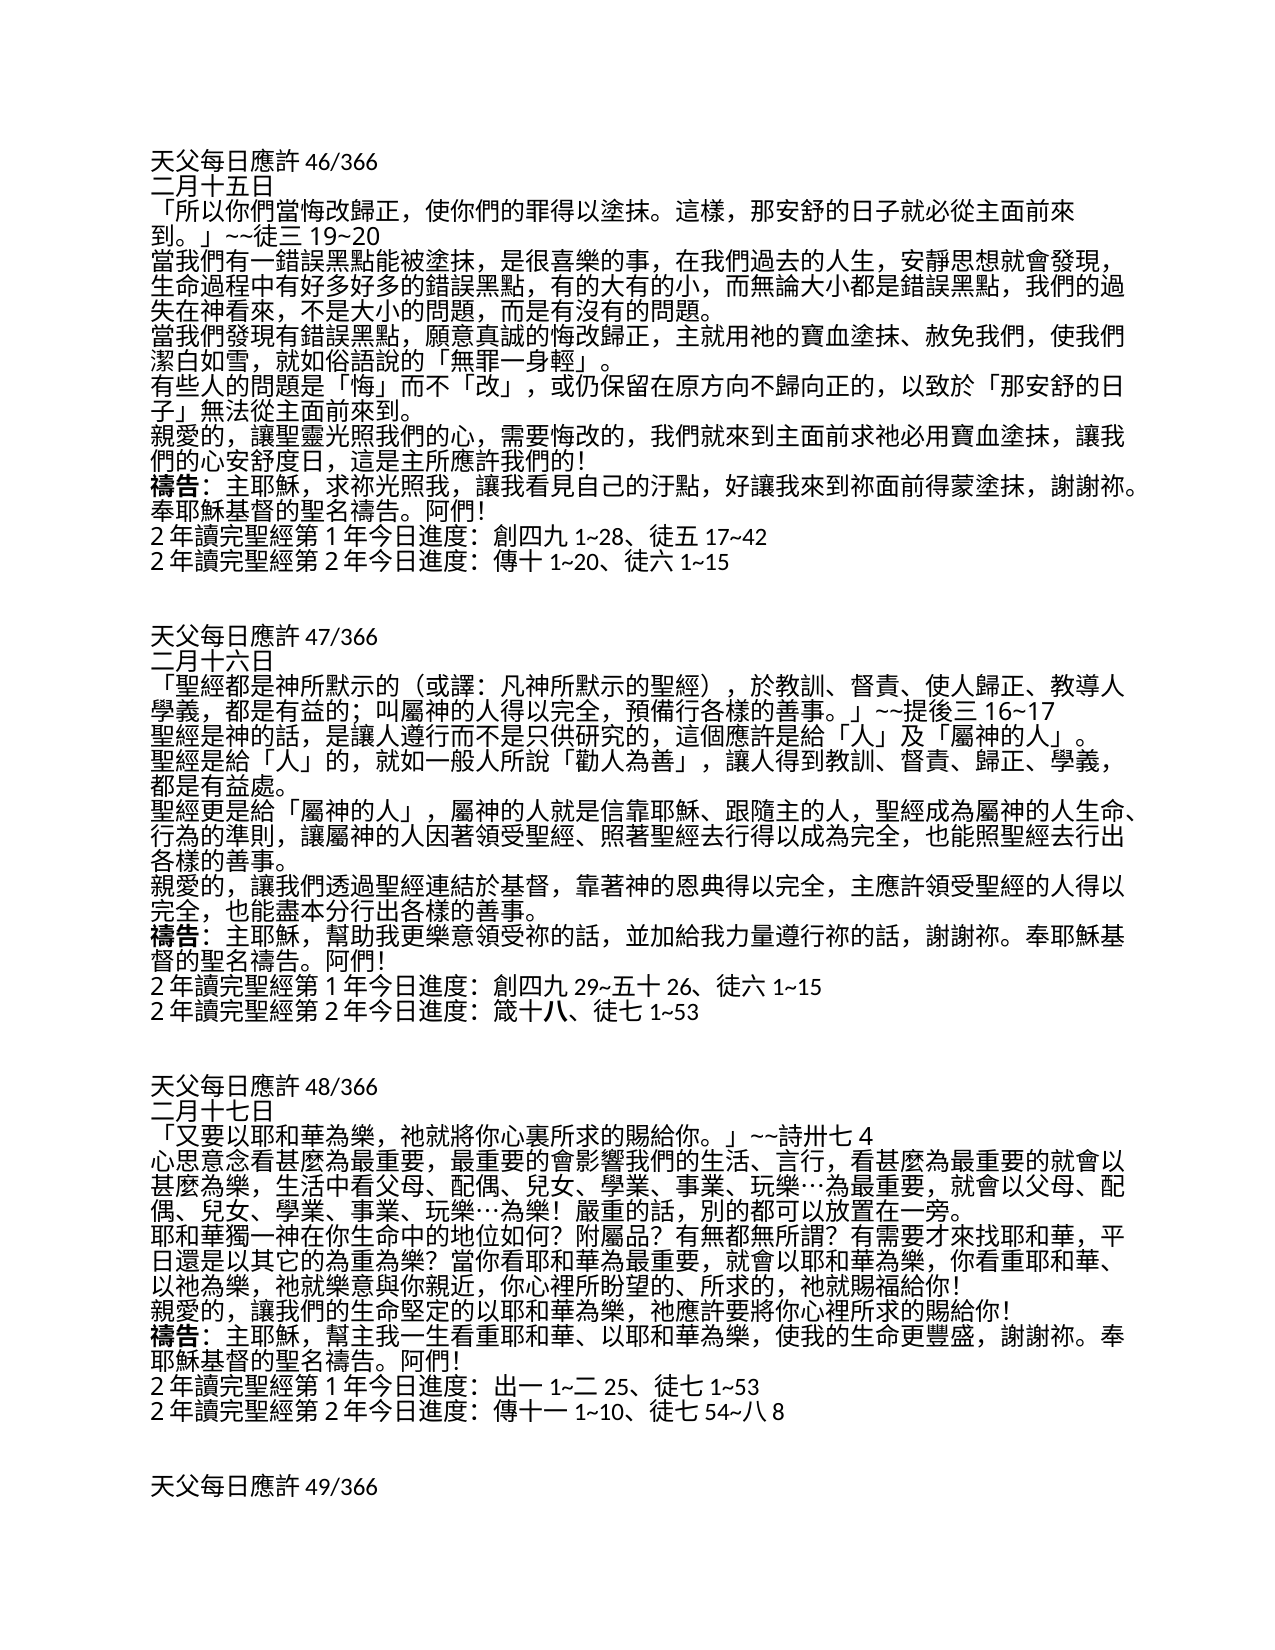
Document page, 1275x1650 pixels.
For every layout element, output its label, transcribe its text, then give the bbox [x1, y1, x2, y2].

text 「所以你們當悔改歸正，使你們的罪得以塗抹。這樣，那安舒的日子就必從主面前來到。」~~徒三19~20 [150, 200, 1125, 250]
text 親愛的，讓我們透過聖經連結於基督，靠著神的恩典得以完全，主應許領受聖經的人得以完全，也能盡本分行出各樣的善事。 [150, 875, 1125, 925]
text 2年讀完聖經第2年今日進度：傳十1~20、徒六1~15 [150, 550, 1125, 575]
text 「聖經都是神所默示的（或譯：凡神所默示的聖經），於教訓、督責、使人歸正、教導人學義，都是有益的；叫屬神的人得以完全，預備行各樣的善事。」~~提後三16~17 [150, 675, 1125, 725]
text 聖經更是給「屬神的人」，屬神的人就是信靠耶穌、跟隨主的人，聖經成為屬神的人生命、行為的準則，讓屬神的人因著領受聖經、照著聖經去行得以成為完全，也能照聖經去行出各樣的善事。 [150, 800, 1125, 875]
text 2年讀完聖經第2年今日進度：傳十一1~10、徒七54~八8 [150, 1400, 1125, 1425]
text 2年讀完聖經第2年今日進度：箴十八、徒七1~53 [150, 1000, 1125, 1025]
text 心思意念看甚麼為最重要，最重要的會影響我們的生活、言行，看甚麼為最重要的就會以甚麼為樂，生活中看父母、配偶、兒女、學業、事業、玩樂…為最重要，就會以父母、配偶、兒女、學業、事業、玩樂…為樂！嚴重的話，別的都可以放置在一旁。 [150, 1150, 1125, 1225]
text 聖經是給「人」的，就如一般人所說「勸人為善」，讓人得到教訓、督責、歸正、學義，都是有益處。 [150, 750, 1125, 800]
text 2年讀完聖經第1年今日進度：創四九1~28、徒五17~42 [150, 525, 1125, 550]
text 禱告：主耶穌，求祢光照我，讓我看見自己的汙點，好讓我來到祢面前得蒙塗抹，謝謝祢。奉耶穌基督的聖名禱告。阿們！ [150, 475, 1125, 525]
text 「又要以耶和華為樂，祂就將你心裏所求的賜給你。」~~詩卅七4 [150, 1125, 1125, 1150]
text 二月十六日 [150, 650, 1125, 675]
text 天父每日應許46/366 [150, 150, 1125, 175]
text 二月十五日 [150, 175, 1125, 200]
text 禱告：主耶穌，幫主我一生看重耶和華、以耶和華為樂，使我的生命更豐盛，謝謝祢。奉耶穌基督的聖名禱告。阿們！ [150, 1325, 1125, 1375]
text 當我們有一錯誤黑點能被塗抹，是很喜樂的事，在我們過去的人生，安靜思想就會發現，生命過程中有好多好多的錯誤黑點，有的大有的小，而無論大小都是錯誤黑點，我們的過失在神看來，不是大小的問題，而是有沒有的問題。 [150, 250, 1125, 325]
text 天父每日應許48/366 [150, 1075, 1125, 1100]
text 天父每日應許49/366 [150, 1475, 1125, 1500]
text 耶和華獨一神在你生命中的地位如何？附屬品？有無都無所謂？有需要才來找耶和華，平日還是以其它的為重為樂？當你看耶和華為最重要，就會以耶和華為樂，你看重耶和華、以祂為樂，祂就樂意與你親近，你心裡所盼望的、所求的，祂就賜福給你！ [150, 1225, 1125, 1300]
text 2年讀完聖經第1年今日進度：出一1~二25、徒七1~53 [150, 1375, 1125, 1400]
text 禱告：主耶穌，幫助我更樂意領受祢的話，並加給我力量遵行祢的話，謝謝祢。奉耶穌基督的聖名禱告。阿們！ [150, 925, 1125, 975]
text 2年讀完聖經第1年今日進度：創四九29~五十26、徒六1~15 [150, 975, 1125, 1000]
text 二月十七日 [150, 1100, 1125, 1125]
text 親愛的，讓我們的生命堅定的以耶和華為樂，祂應許要將你心裡所求的賜給你！ [150, 1300, 1125, 1325]
text 當我們發現有錯誤黑點，願意真誠的悔改歸正，主就用祂的寶血塗抹、赦免我們，使我們潔白如雪，就如俗語說的「無罪一身輕」。 [150, 325, 1125, 375]
text 有些人的問題是「悔」而不「改」，或仍保留在原方向不歸向正的，以致於「那安舒的日子」無法從主面前來到。 [150, 375, 1125, 425]
text 聖經是神的話，是讓人遵行而不是只供研究的，這個應許是給「人」及「屬神的人」。 [150, 725, 1125, 750]
text 親愛的，讓聖靈光照我們的心，需要悔改的，我們就來到主面前求祂必用寶血塗抹，讓我們的心安舒度日，這是主所應許我們的！ [150, 425, 1125, 475]
text 天父每日應許47/366 [150, 625, 1125, 650]
